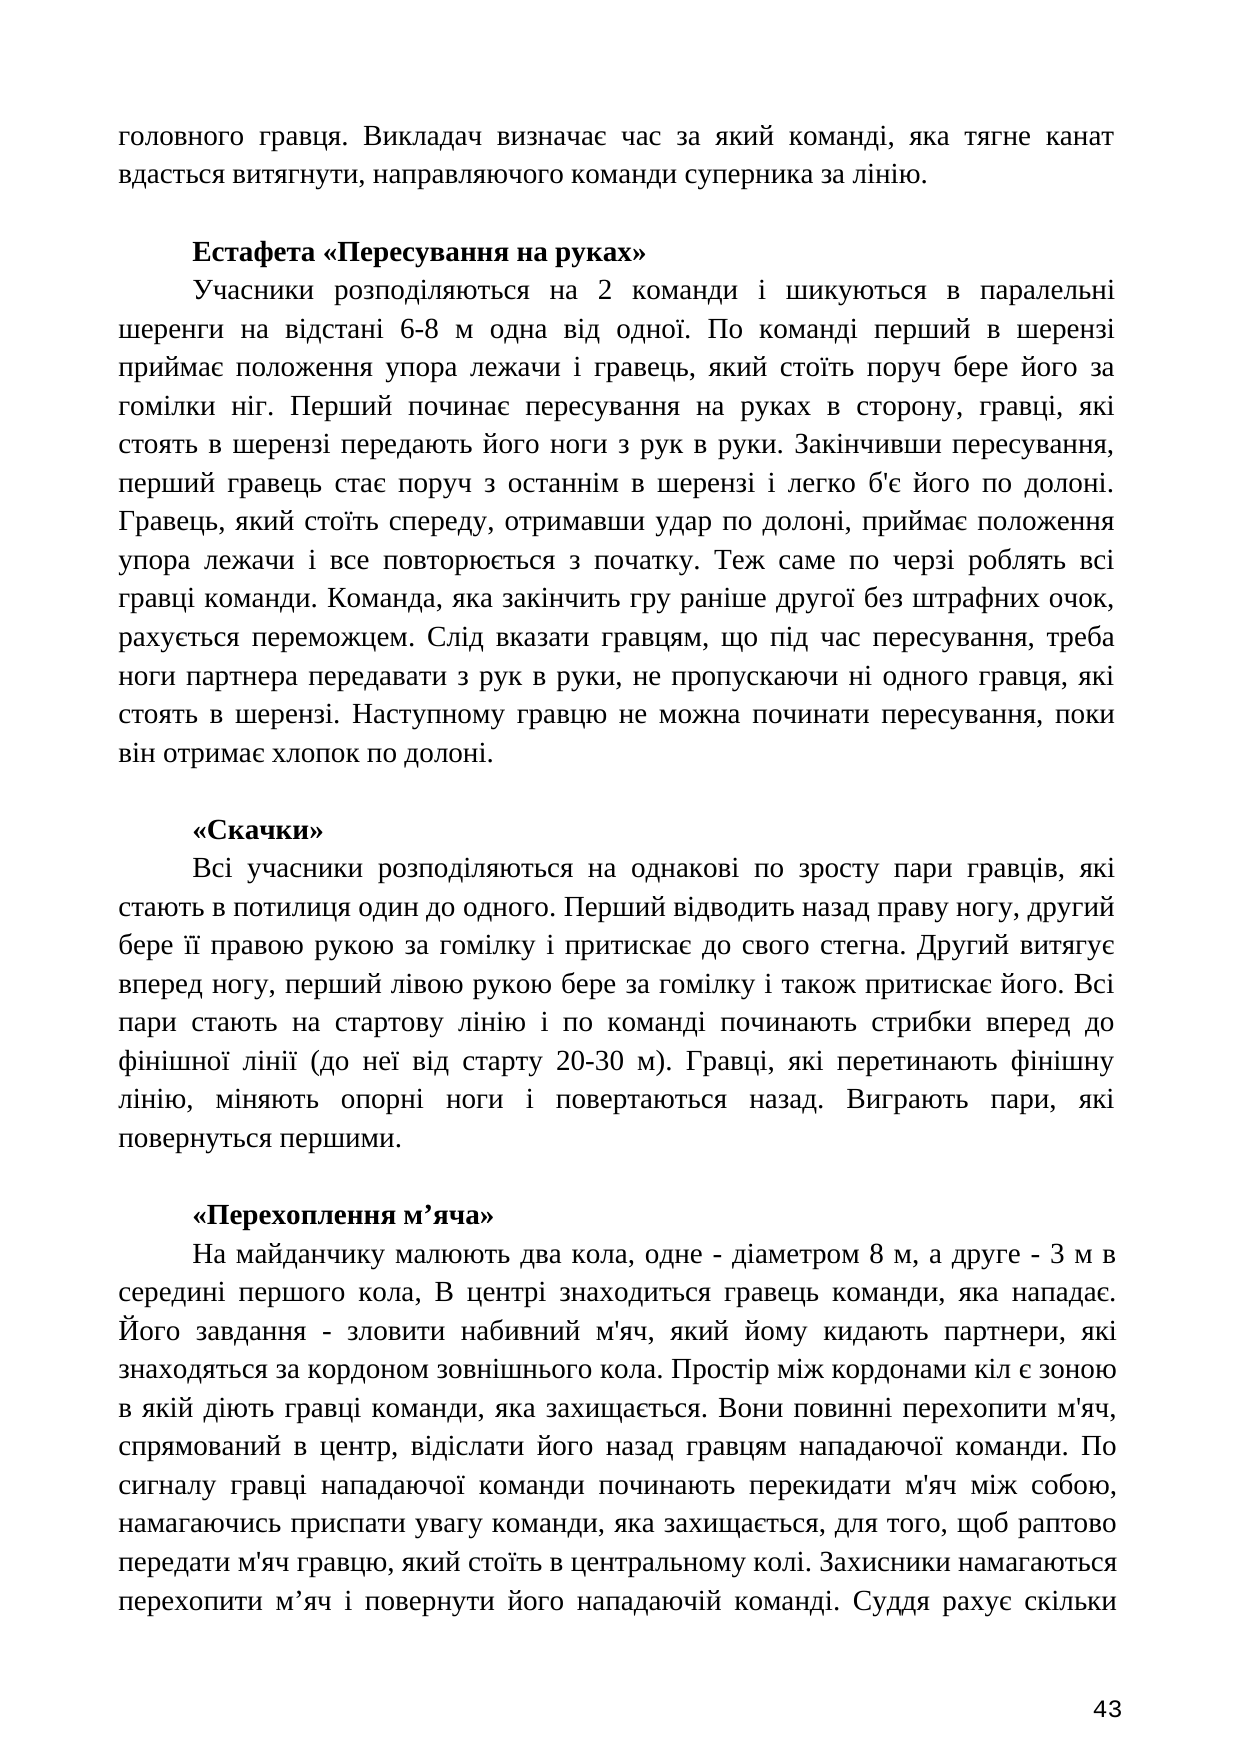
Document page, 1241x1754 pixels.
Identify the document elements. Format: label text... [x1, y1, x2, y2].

text Всі учасники розподіляються на однакові по зросту пари гравців, які стають в потилиця один до одного. Перший відводить назад праву ногу, другий бере її правою рукою за гомілку і притискає до свого стегна. Другий витягує вперед ногу, перший лівою рукою бере за гомілку і також притискає його. Всі пари стають на стартову лінію і по команді починають стрибки вперед до фінішної лінії (до неї від старту 20-30 м). Гравці, які перетинають фінішну лінію, міняють опорні ноги і повертаються назад. Виграють пари, які повернуться першими. [118, 850, 1116, 1154]
text «Скачки» [118, 812, 1122, 845]
text Учасники розподіляються на 2 команди і шикуються в паралельні шеренги на відстані 6-8 м одна від одної. По команді перший в шерензі приймає положення упора лежачи і гравець, який стоїть поруч бере його за гомілки ніг. Перший починає пересування на руках в сторону, гравці, які стоять в шерензі передають його ноги з рук в руки. Закінчивши пересування, перший гравець стає поруч з останнім в шерензі і легко б'є його по долоні. Гравець, який стоїть спереду, отримавши удар по долоні, приймає положення упора лежачи і все повторюється з початку. Теж саме по черзі роблять всі гравці команди. Команда, яка закінчить гру раніше другої без штрафних очок, рахується переможцем. Слід вказати гравцям, що під час пересування, треба ноги партнера передавати з рук в руки, не пропускаючи ні одного гравця, які стоять в шерензі. Наступному гравцю не можна починати пересування, поки він отримає хлопок по долоні. [118, 272, 1116, 768]
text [118, 118, 1116, 190]
text Естафета «Пересування на руках» [118, 234, 1122, 267]
text «Перехоплення м’яча» [118, 1197, 1122, 1231]
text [118, 1236, 1118, 1616]
